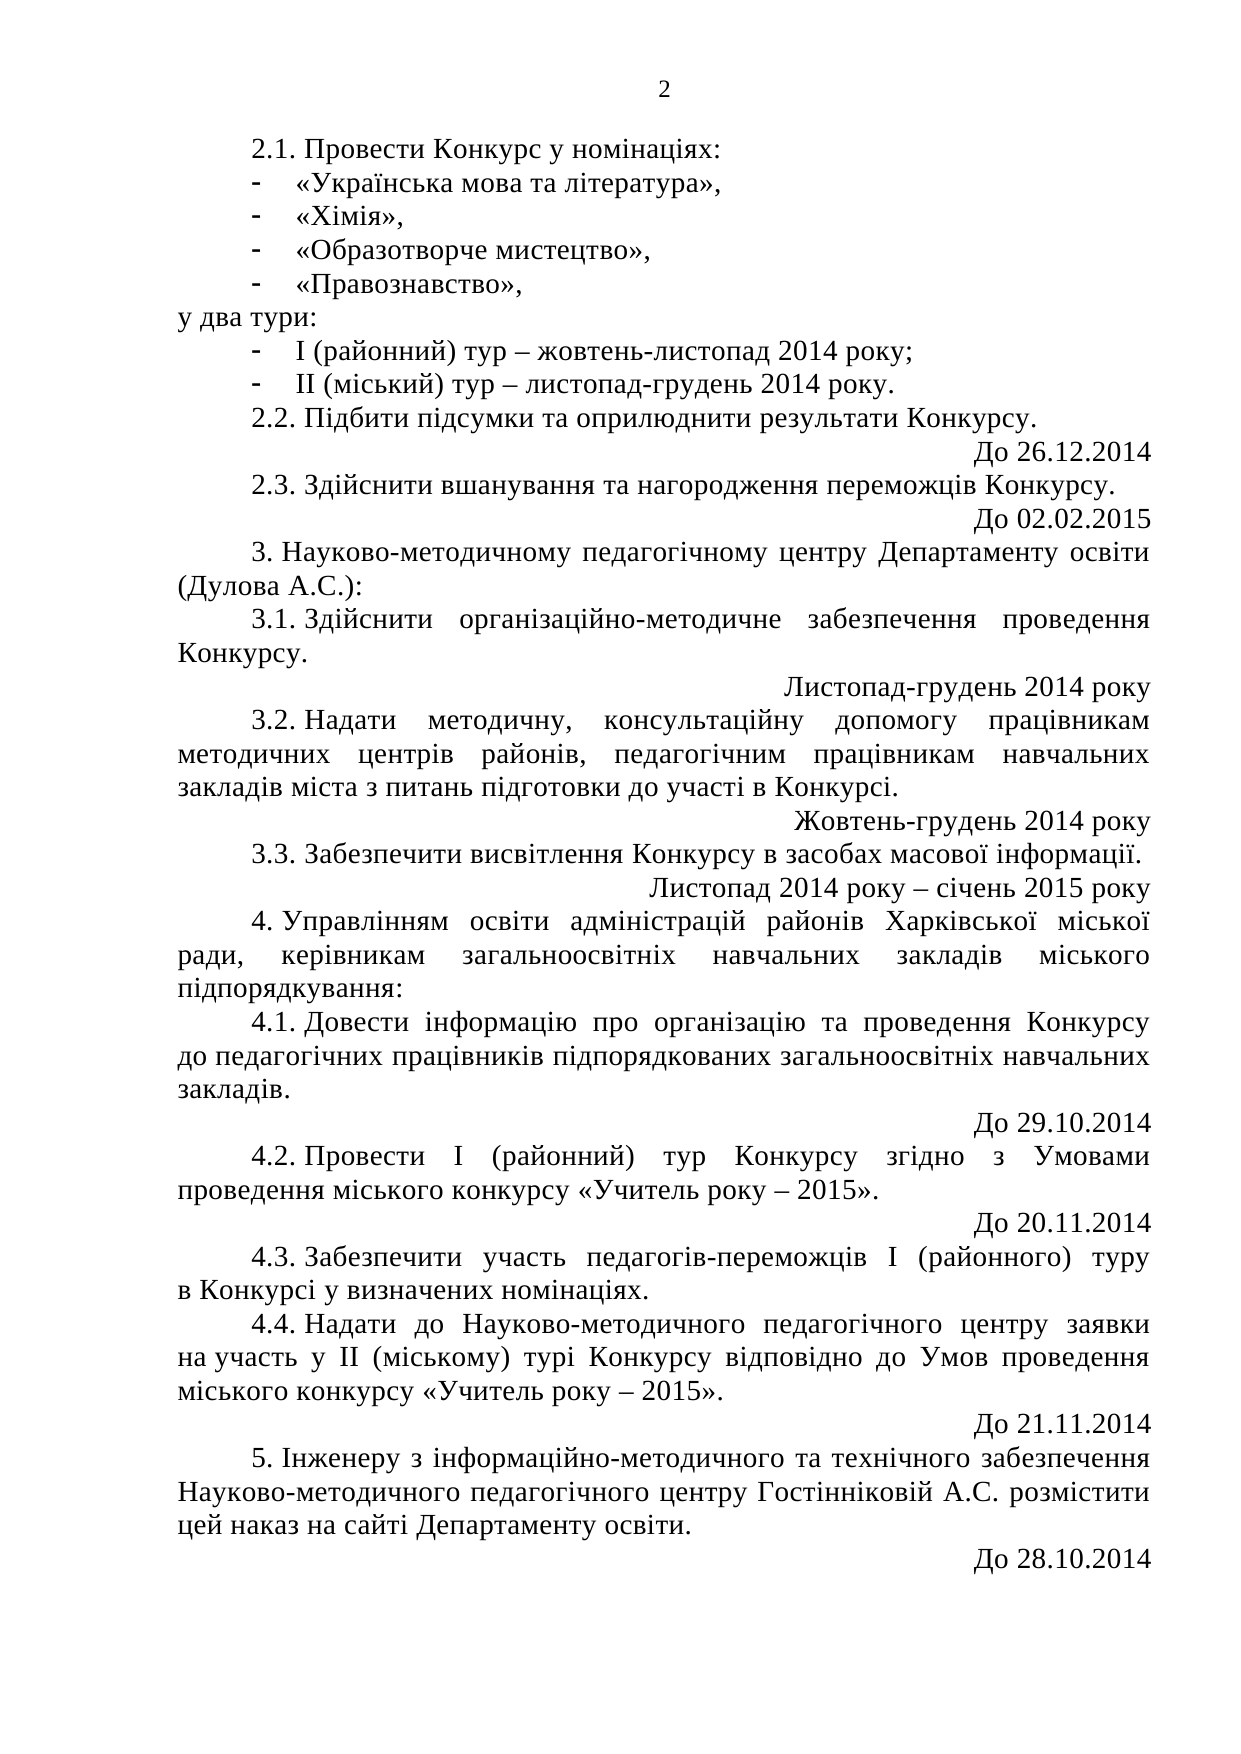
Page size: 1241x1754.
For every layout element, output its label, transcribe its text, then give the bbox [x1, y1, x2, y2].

text 2.1. Провести Конкурс у номінаціях: [177, 131, 1152, 165]
text Листопад 2014 року – січень 2015 року [177, 870, 1152, 903]
list 5. Інженеру з інформаційно-методичного та технічного забезпечення Науково-методичного педагогічного центру Гостінніковій А.С. розмістити цей наказ на сайті Департаменту освіти. [177, 1440, 1152, 1541]
list «Образотворче мистецтво», [177, 232, 1152, 266]
list 4.4. Надати до Науково-методичного педагогічного центру заявки на участь у ІІ (міському) турі Конкурсу відповідно до Умов проведення міського конкурсу «Учитель року – 2015». [177, 1306, 1152, 1407]
text Жовтень-грудень 2014 року [177, 803, 1152, 836]
list 4.1. Довести інформацію про організацію та проведення Конкурсу до педагогічних працівників підпорядкованих загальноосвітніх навчальних закладів. [177, 1004, 1152, 1105]
text 3.1. Здійснити організаційно-методичне забезпечення проведення Конкурсу. [177, 602, 1152, 669]
list «Правознавство», [177, 266, 1152, 299]
list «Хімія», [177, 198, 1152, 232]
text Листопад-грудень 2014 року [177, 669, 1152, 702]
list 4.3. Забезпечити участь педагогів-переможців І (районного) туру в Конкурсі у визначених номінаціях. [177, 1239, 1152, 1306]
text До 20.11.2014 [177, 1205, 1152, 1239]
text До 29.10.2014 [177, 1105, 1152, 1138]
list ІІ (міський) тур – листопад-грудень 2014 року. [177, 367, 1152, 400]
text До 26.12.2014 [177, 434, 1152, 467]
text 2.2. Підбити підсумки та оприлюднити результати Конкурсу. [177, 400, 1152, 434]
text До 21.11.2014 [177, 1407, 1152, 1440]
list «Українська мова та література», [177, 165, 1152, 198]
list І (районний) тур – жовтень-листопад 2014 року; [177, 333, 1152, 367]
text 3.3. Забезпечити висвітлення Конкурсу в засобах масової інформації. [177, 836, 1152, 870]
text 4. Управлінням освіти адміністрацій районів Харківської міської ради, керівникам загальноосвітніх навчальних закладів міського підпорядкування: [177, 903, 1152, 1004]
text 3.2. Надати методичну, консультаційну допомогу працівникам методичних центрів районів, педагогічним працівникам навчальних закладів міста з питань підготовки до участі в Конкурсі. [177, 702, 1152, 803]
text 3. Науково-методичному педагогічному центру Департаменту освіти (Дулова А.С.): [177, 534, 1152, 602]
text До 02.02.2015 [177, 501, 1152, 534]
list 4.2. Провести І (районний) тур Конкурсу згідно з Умовами проведення міського конкурсу «Учитель року – 2015». [177, 1138, 1152, 1205]
text у два тури: [177, 299, 1152, 333]
text 2.3. Здійснити вшанування та нагородження переможців Конкурсу. [177, 467, 1152, 501]
text До 28.10.2014 [177, 1541, 1152, 1574]
